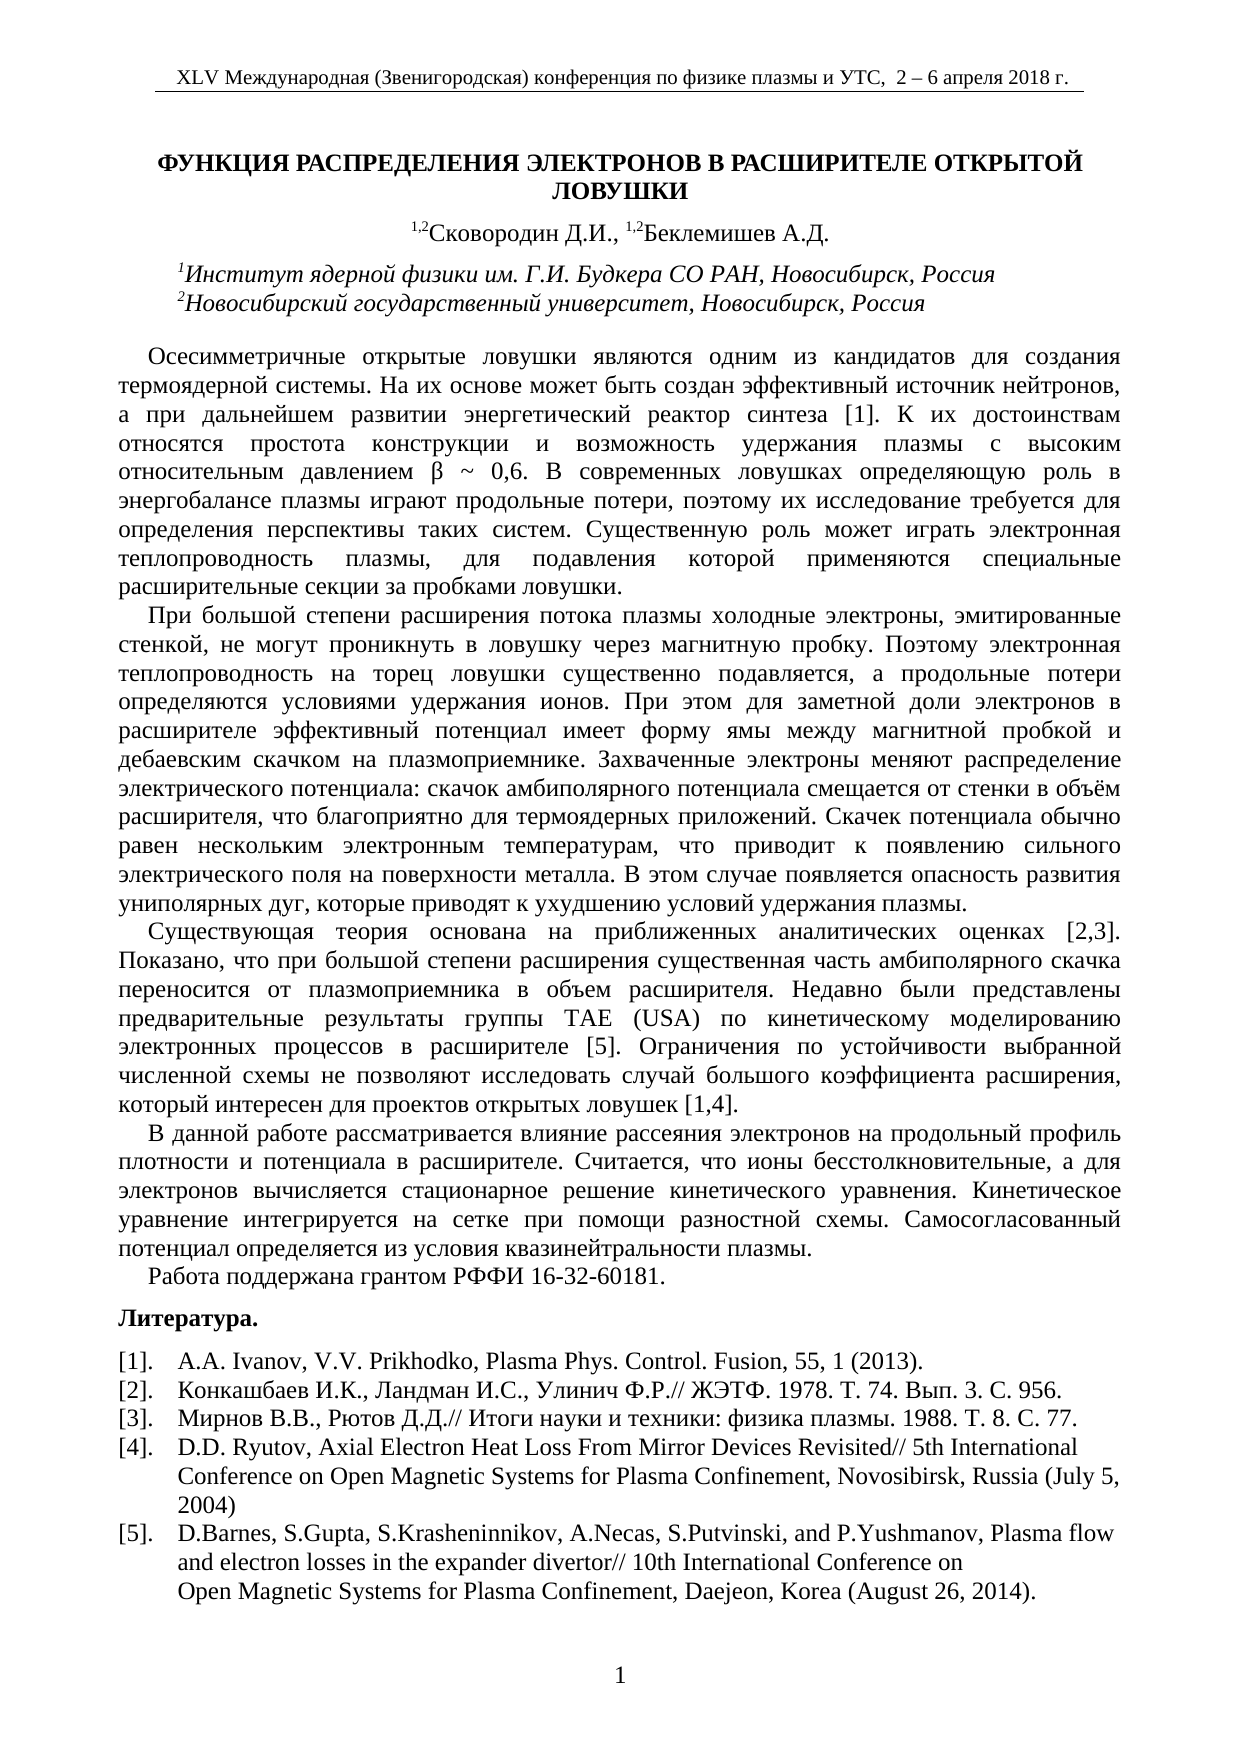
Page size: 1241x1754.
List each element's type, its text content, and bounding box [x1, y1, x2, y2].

text 1,2Сковородин Д.И., 1,2Беклемишев А.Д. [159, 218, 1081, 246]
list D.D. Ryutov, Axial Electron Heat Loss From Mirror Devices Revisited// 5th International Conference on Open Magnetic Systems for Plasma Confinement, Novosibirsk, Russia (July 5, 2004) [118, 1432, 1122, 1518]
text В данной работе рассматривается влияние рассеяния электронов на продольный профиль плотности и потенциала в расширителе. Считается, что ионы бесстолкновительные, а для электронов вычисляется стационарное решение кинетического уравнения. Кинетическое уравнение интегрируется на сетке при помощи разностной схемы. Самосогласованный потенциал определяется из условия квазинейтральности плазмы. [118, 1118, 1122, 1261]
list D.Barnes, S.Gupta, S.Krasheninnikov, A.Necas, S.Putvinski, and P.Yushmanov, Plasma flow and electron losses in the expander divertor// 10th International Conference on Open Magnetic Systems for Plasma Confinement, Daejeon, Korea (August 26, 2014). [118, 1518, 1122, 1605]
list A.A. Ivanov, V.V. Prikhodko, Plasma Phys. Control. Fusion, 55, 1 (2013). [118, 1346, 1122, 1375]
text При большой степени расширения потока плазмы холодные электроны, эмитированные стенкой, не могут проникнуть в ловушку через магнитную пробку. Поэтому электронная теплопроводность на торец ловушки существенно подавляется, а продольные потери определяются условиями удержания ионов. При этом для заметной доли электронов в расширителе эффективный потенциал имеет форму ямы между магнитной пробкой и дебаевским скачком на плазмоприемнике. Захваченные электроны меняют распределение электрического потенциала: скачок амбиполярного потенциала смещается от стенки в объём расширителя, что благоприятно для термоядерных приложений. Скачек потенциала обычно равен нескольким электронным температурам, что приводит к появлению сильного электрического поля на поверхности металла. В этом случае появляется опасность развития униполярных дуг, которые приводят к ухудшению условий удержания плазмы. [118, 600, 1122, 916]
list Мирнов В.В., Рютов Д.Д.// Итоги науки и техники: физика плазмы. 1988. Т. 8. C. 77. [118, 1403, 1122, 1432]
text 1Институт ядерной физики им. Г.И. Будкера СО РАН, Новосибирск, Россия 2Новосибирский государственный университет, Новосибирск, Россия [177, 259, 1122, 316]
text Осесимметричные открытые ловушки являются одним из кандидатов для создания термоядерной системы. На их основе может быть создан эффективный источник нейтронов, а при дальнейшем развитии энергетический реактор синтеза [1]. К их достоинствам относятся простота конструкции и возможность удержания плазмы с высоким относительным давлением β ~ 0,6. В современных ловушках определяющую роль в энергобалансе плазмы играют продольные потери, поэтому их исследование требуется для определения перспективы таких систем. Существенную роль может играть электронная теплопроводность плазмы, для подавления которой применяются специальные расширительные секции за пробками ловушки. [118, 341, 1122, 600]
text Работа поддержана грантом РФФИ 16-32-60181. [118, 1261, 1122, 1290]
list Конкашбаев И.К., Ландман И.С., Улинич Ф.Р.// ЖЭТФ. 1978. Т. 74. Вып. 3. С. 956. [118, 1375, 1122, 1403]
title Литература. [118, 1303, 1122, 1331]
text Существующая теория основана на приближенных аналитических оценках [2,3]. Показано, что при большой степени расширения существенная часть амбиполярного скачка переносится от плазмоприемника в объем расширителя. Недавно были представлены предварительные результаты группы TAE (USA) по кинетическому моделированию электронных процессов в расширителе [5]. Ограничения по устойчивости выбранной численной схемы не позволяют исследовать случай большого коэффициента расширения, который интересен для проектов открытых ловушек [1,4]. [118, 916, 1122, 1118]
title Функция распределения электронов в расширителе открытой ловушки [118, 148, 1122, 205]
